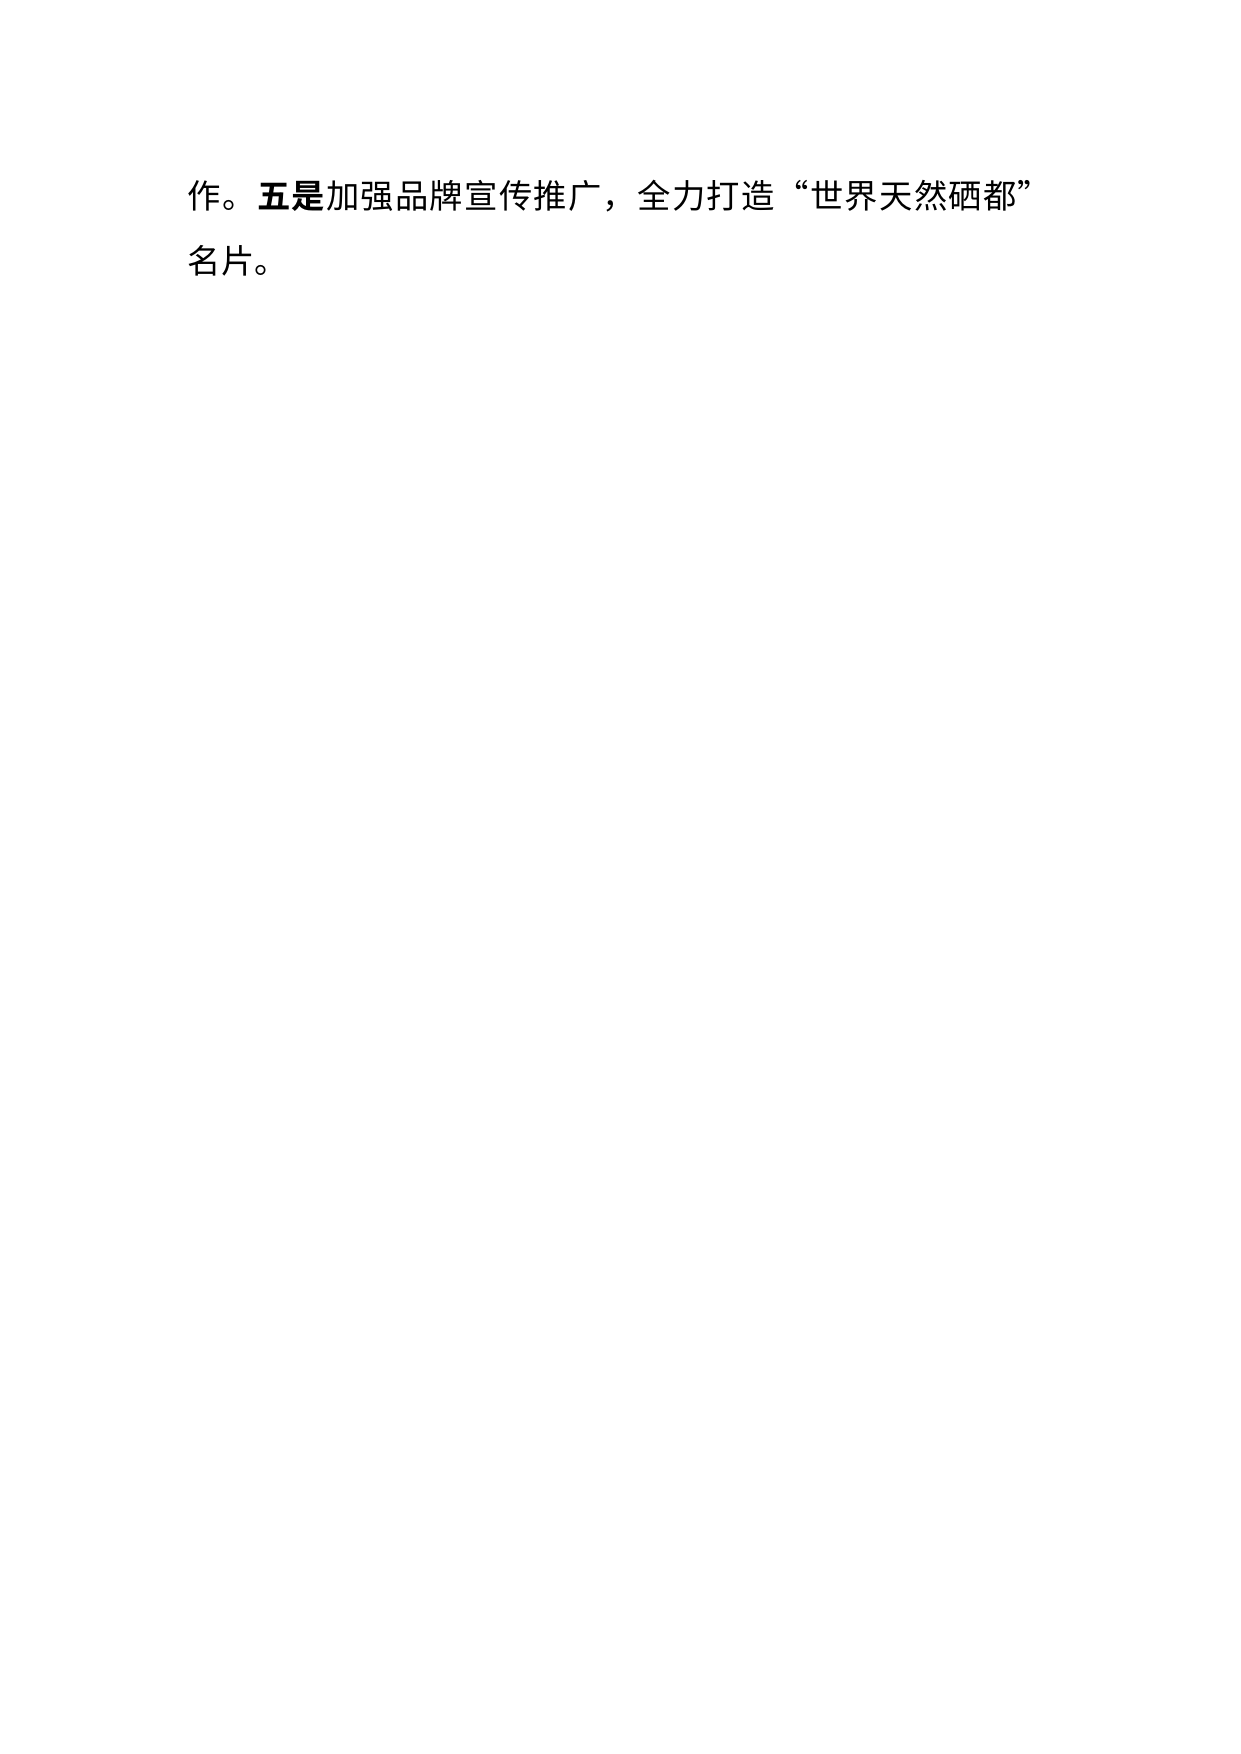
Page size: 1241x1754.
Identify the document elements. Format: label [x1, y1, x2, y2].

list [187, 162, 1053, 292]
